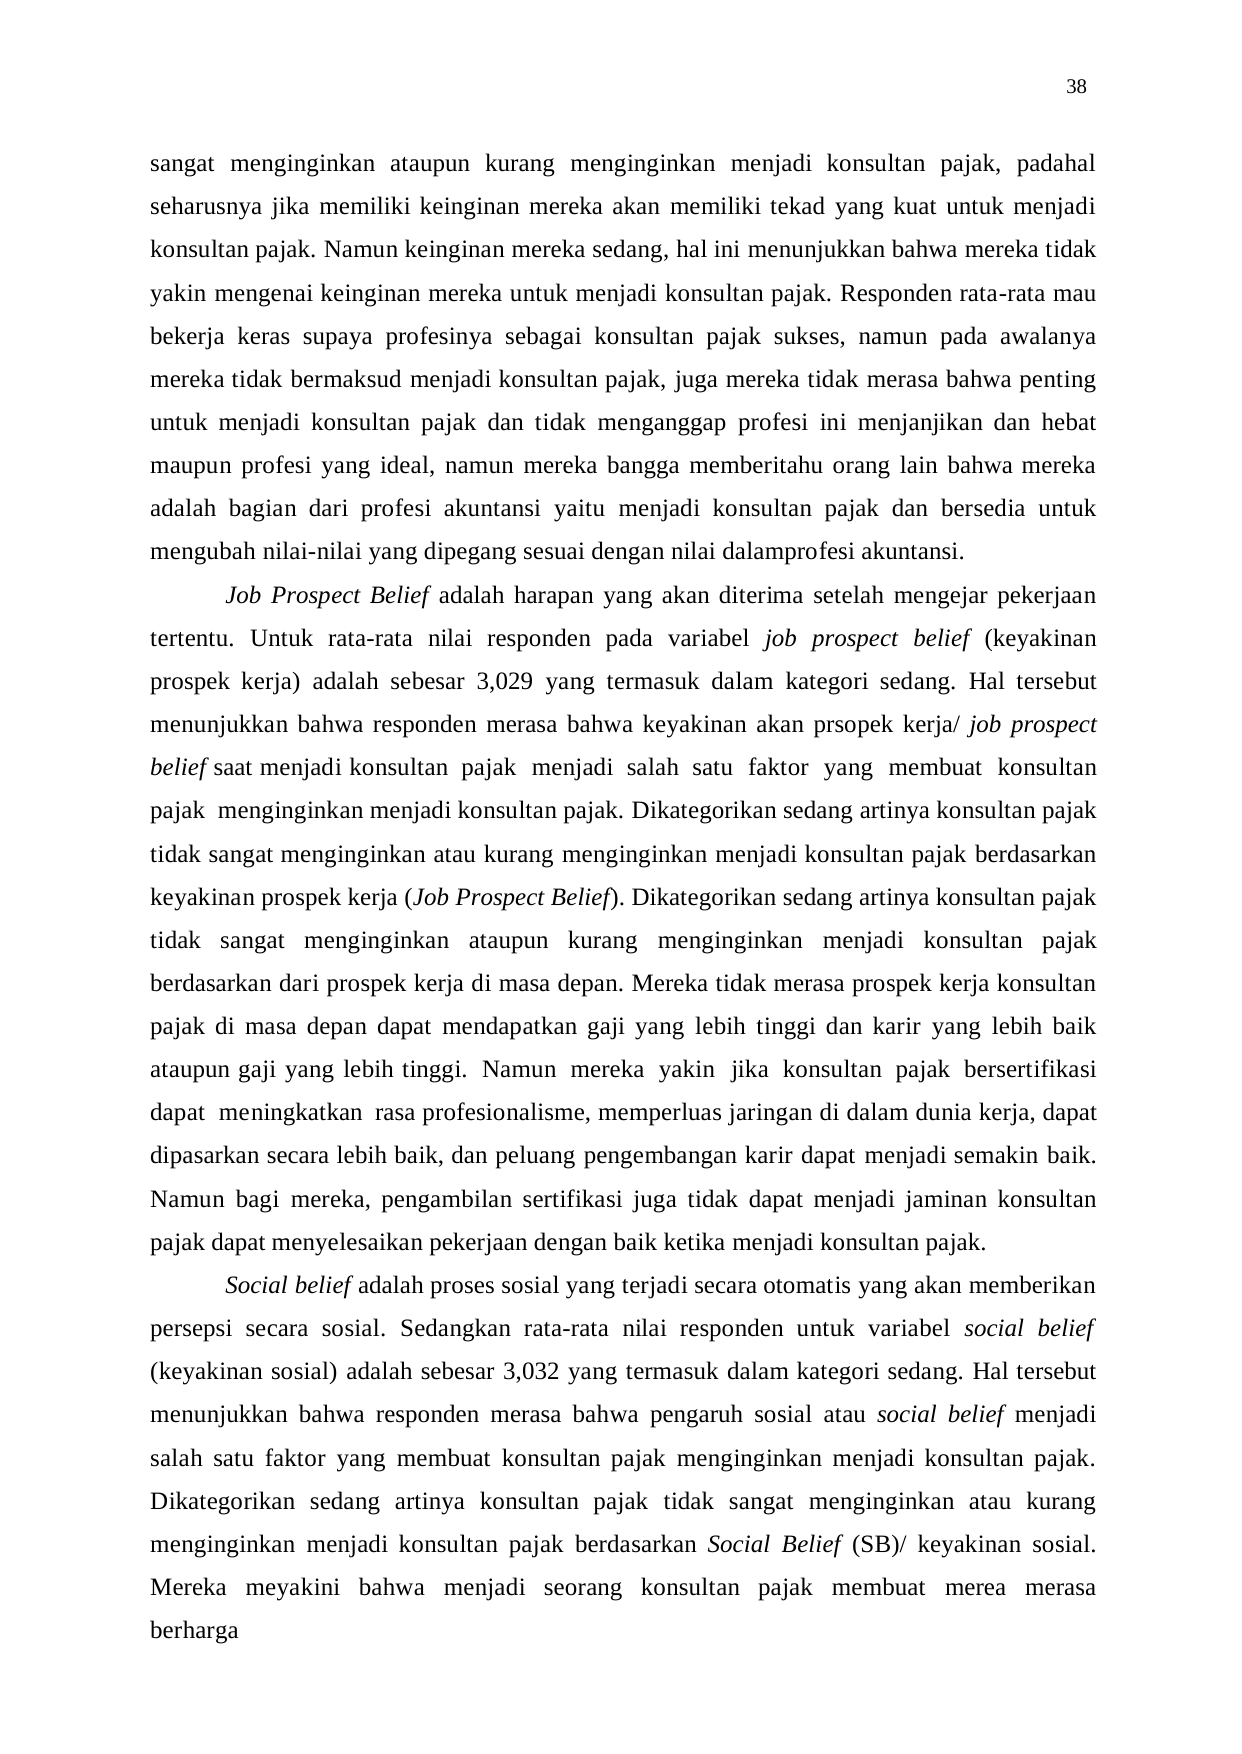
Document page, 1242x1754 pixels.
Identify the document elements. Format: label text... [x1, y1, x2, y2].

text Job Prospect Belief adalah harapan yang akan diterima setelah mengejar pekerjaan tertentu. Untuk rata-rata nilai responden pada variabel job prospect belief (keyakinan prospek kerja) adalah sebesar 3,029 yang termasuk dalam kategori sedang. Hal tersebut menunjukkan bahwa responden merasa bahwa keyakinan akan prsopek kerja/ job prospect belief saat menjadi konsultan pajak menjadi salah satu faktor yang membuat konsultan pajak menginginkan menjadi konsultan pajak. Dikategorikan sedang artinya konsultan pajak tidak sangat menginginkan atau kurang menginginkan menjadi konsultan pajak berdasarkan keyakinan prospek kerja (Job Prospect Belief). Dikategorikan sedang artinya konsultan pajak tidak sangat menginginkan ataupun kurang menginginkan menjadi konsultan pajak berdasarkan dari prospek kerja di masa depan. Mereka tidak merasa prospek kerja konsultan pajak di masa depan dapat mendapatkan gaji yang lebih tinggi dan karir yang lebih baik ataupun gaji yang lebih tinggi. Namun mereka yakin jika konsultan pajak bersertifikasi dapat meningkatkan rasa profesionalisme, memperluas jaringan di dalam dunia kerja, dapat dipasarkan secara lebih baik, dan peluang pengembangan karir dapat menjadi semakin baik. Namun bagi mereka, pengambilan sertifikasi juga tidak dapat menjadi jaminan konsultan pajak dapat menyelesaikan pekerjaan dengan baik ketika menjadi konsultan pajak. [150, 580, 1097, 1256]
text Social belief adalah proses sosial yang terjadi secara otomatis yang akan memberikan persepsi secara sosial. Sedangkan rata-rata nilai responden untuk variabel social belief (keyakinan sosial) adalah sebesar 3,032 yang termasuk dalam kategori sedang. Hal tersebut menunjukkan bahwa responden merasa bahwa pengaruh sosial atau social belief menjadi salah satu faktor yang membuat konsultan pajak menginginkan menjadi konsultan pajak. Dikategorikan sedang artinya konsultan pajak tidak sangat menginginkan atau kurang menginginkan menjadi konsultan pajak berdasarkan Social Belief (SB)/ keyakinan sosial. Mereka meyakini bahwa menjadi seorang konsultan pajak membuat merea merasa berharga [150, 1270, 1096, 1644]
text sangat menginginkan ataupun kurang menginginkan menjadi konsultan pajak, padahal seharusnya jika memiliki keinginan mereka akan memiliki tekad yang kuat untuk menjadi konsultan pajak. Namun keinginan mereka sedang, hal ini menunjukkan bahwa mereka tidak yakin mengenai keinginan mereka untuk menjadi konsultan pajak. Responden rata-rata mau bekerja keras supaya profesinya sebagai konsultan pajak sukses, namun pada awalanya mereka tidak bermaksud menjadi konsultan pajak, juga mereka tidak merasa bahwa penting untuk menjadi konsultan pajak dan tidak menganggap profesi ini menjanjikan dan hebat maupun profesi yang ideal, namun mereka bangga memberitahu orang lain bahwa mereka adalah bagian dari profesi akuntansi yaitu menjadi konsultan pajak dan bersedia untuk mengubah nilai-nilai yang dipegang sesuai dengan nilai dalamprofesi akuntansi. [150, 148, 1096, 565]
